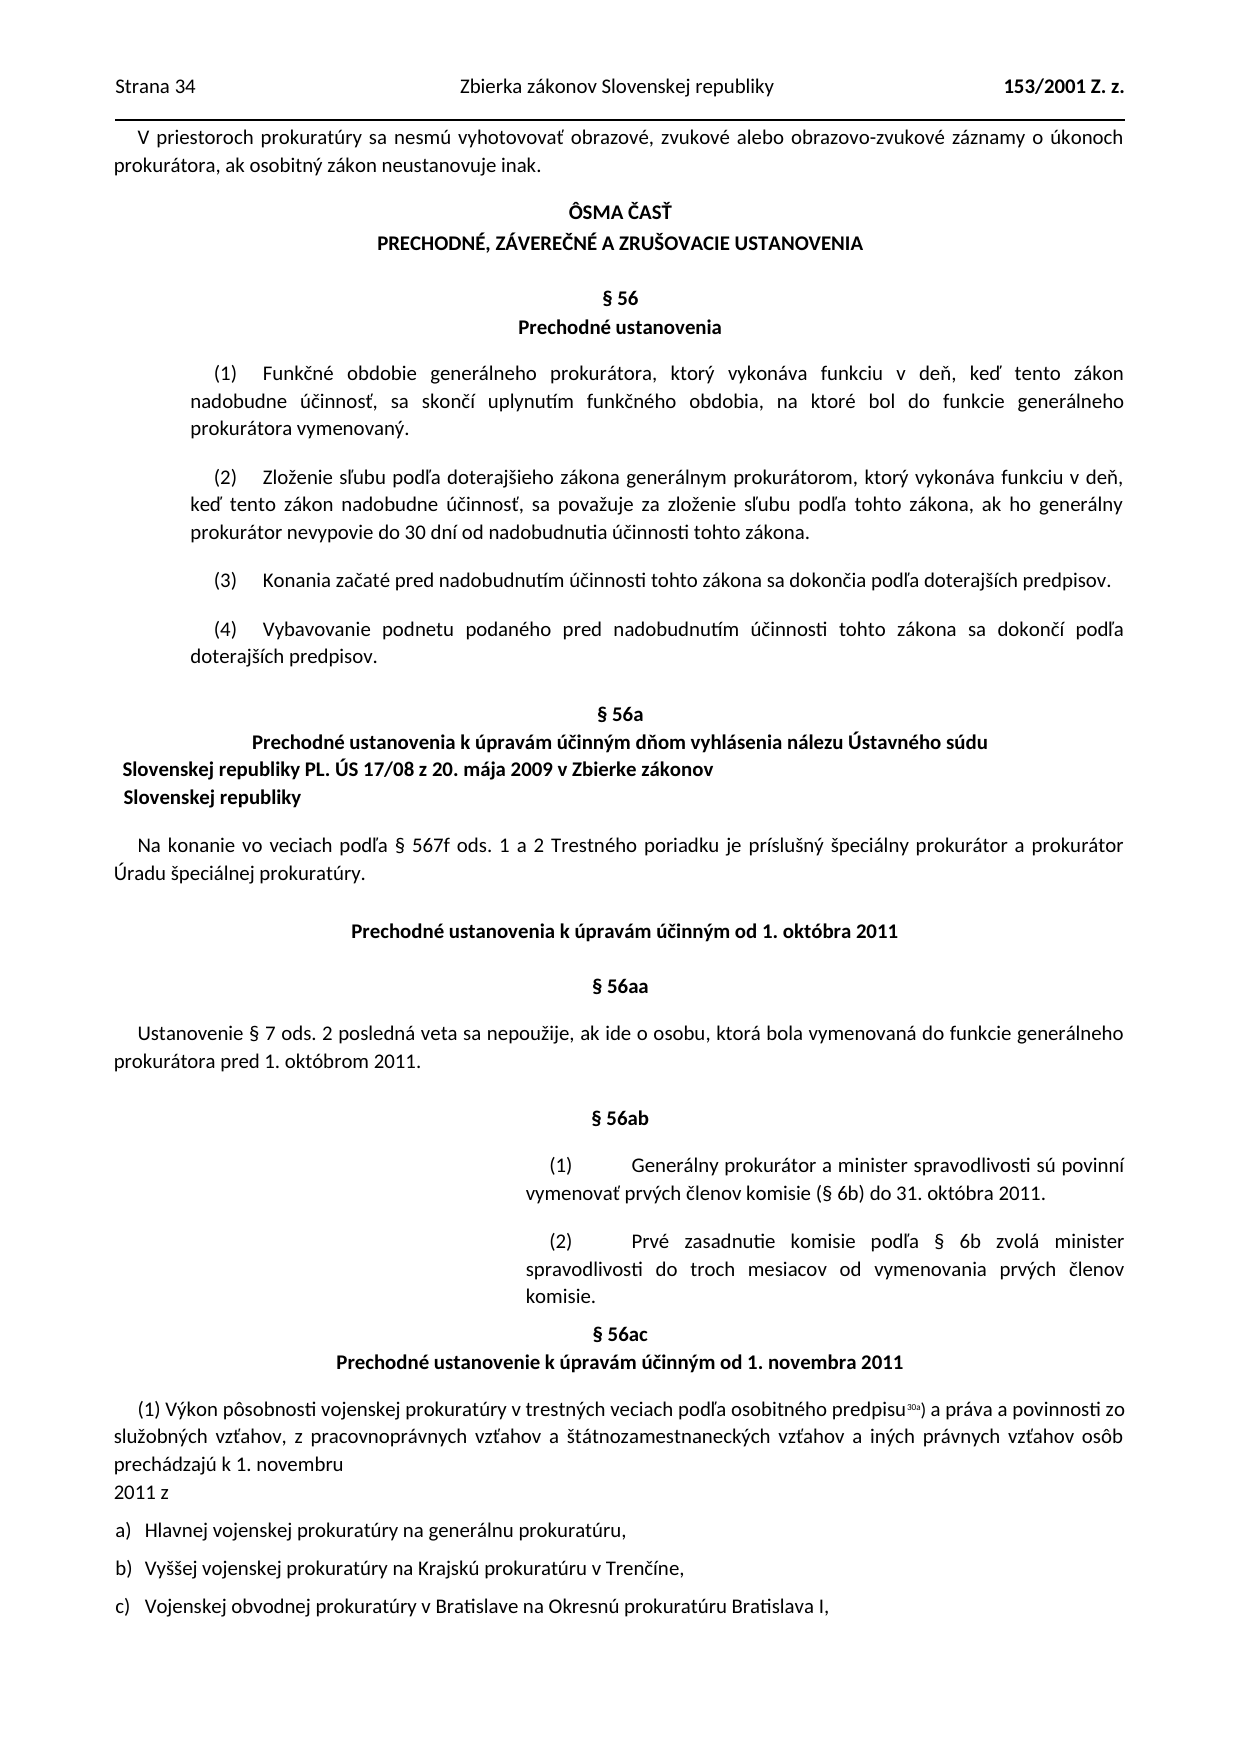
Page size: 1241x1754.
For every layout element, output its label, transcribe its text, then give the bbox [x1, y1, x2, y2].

text § 56ac [124, 1321, 1116, 1346]
list Vybavovanie podnetu podaného pred nadobudnutím účinnosti tohto zákona sa dokončí podľa doterajších predpisov. [190, 616, 1125, 669]
text Prechodné ustanovenia k úpravám účinným dňom vyhlásenia nálezu Ústavného súdu [124, 729, 1116, 755]
text Ustanovenie § 7 ods. 2 posledná veta sa nepoužije, ak ide o osobu, ktorá bola vymenovaná do funkcie generálneho prokurátora pred 1. októbrom 2011. [113, 1021, 1125, 1073]
text Prechodné ustanovenie k úpravám účinným od 1. novembra 2011 [124, 1349, 1116, 1375]
list Funkčné obdobie generálneho prokurátora, ktorý vykonáva funkciu v deň, keď tento zákon nadobudne účinnosť, sa skončí uplynutím funkčného obdobia, na ktoré bol do funkcie generálneho prokurátora vymenovaný. [190, 361, 1125, 441]
list Zloženie sľubu podľa doterajšieho zákona generálnym prokurátorom, ktorý vykonáva funkciu v deň, keď tento zákon nadobudne účinnosť, sa považuje za zloženie sľubu podľa tohto zákona, ak ho generálny prokurátor nevypovie do 30 dní od nadobudnutia účinnosti tohto zákona. [190, 464, 1125, 544]
list Generálny prokurátor a minister spravodlivosti sú povinní vymenovať prvých členov komisie (§ 6b) do 31. októbra 2011. [526, 1152, 1125, 1205]
text V priestoroch prokuratúry sa nesmú vyhotovovať obrazové, zvukové alebo obrazovo-zvukové záznamy o úkonoch prokurátora, ak osobitný zákon neustanovuje inak. [113, 101, 1125, 177]
text § 56aa [124, 974, 1116, 999]
text Prechodné ustanovenia [124, 314, 1116, 339]
text (1) Výkon pôsobnosti vojenskej prokuratúry v trestných veciach podľa osobitného predpisu30a) a práva a povinnosti zo služobných vzťahov, z pracovnoprávnych vzťahov a štátnozamestnaneckých vzťahov a iných právnych vzťahov osôb prechádzajú k 1. novembru [113, 1396, 1125, 1476]
list Konania začaté pred nadobudnutím účinnosti tohto zákona sa dokončia podľa doterajších predpisov. [190, 567, 1125, 593]
text § 56ab [124, 1106, 1116, 1131]
text Na konanie vo veciach podľa § 567f ods. 1 a 2 Trestného poriadku je príslušný špeciálny prokurátor a prokurátor Úradu špeciálnej prokuratúry. [113, 833, 1125, 886]
text ÔSMA ČASŤ [124, 199, 1116, 224]
text Prechodné ustanovenia k úpravám účinným od 1. októbra 2011 [124, 918, 1125, 943]
list Hlavnej vojenskej prokuratúry na generálnu prokuratúru, [115, 1517, 1125, 1543]
text 2011 z [113, 1479, 1125, 1505]
list Vyššej vojenskej prokuratúry na Krajskú prokuratúru v Trenčíne, [115, 1555, 1125, 1580]
text § 56a [124, 701, 1116, 727]
list Vojenskej obvodnej prokuratúry v Bratislave na Okresnú prokuratúru Bratislava I, [115, 1593, 1125, 1618]
subtitle Slovenskej republiky PL. ÚS 17/08 z 20. mája 2009 v Zbierke zákonov Slovenskej republiky [122, 757, 716, 809]
list Prvé zasadnutie komisie podľa § 6b zvolá minister spravodlivosti do troch mesiacov od vymenovania prvých členov komisie. [526, 1228, 1125, 1309]
text PRECHODNÉ, ZÁVEREČNÉ A ZRUŠOVACIE USTANOVENIA [124, 230, 1116, 255]
text § 56 [124, 286, 1116, 311]
